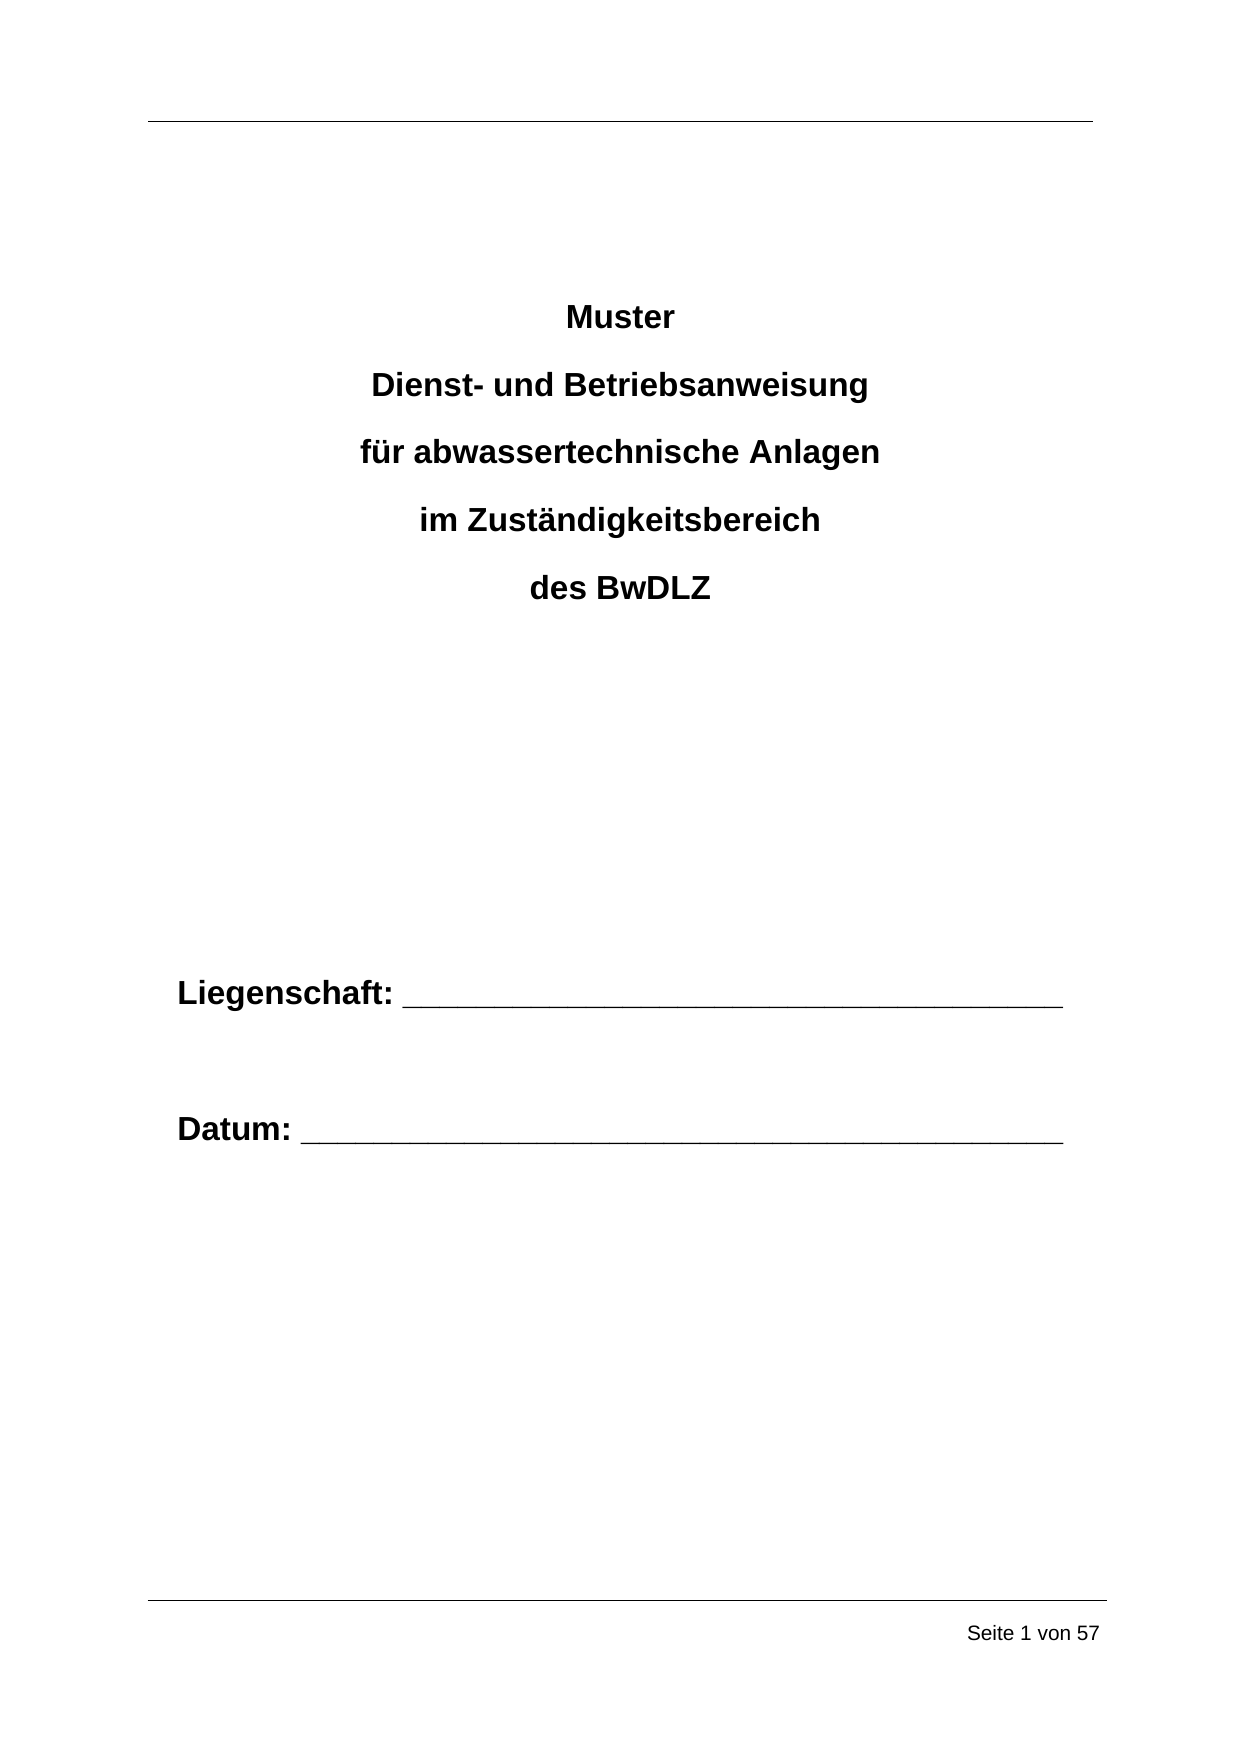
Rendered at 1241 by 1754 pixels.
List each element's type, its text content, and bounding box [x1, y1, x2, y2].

text Muster [148, 297, 1093, 336]
text für abwassertechnische Anlagen [148, 433, 1093, 471]
text im Zuständigkeitsbereich [148, 500, 1093, 539]
text Liegenschaft: [148, 973, 1093, 1012]
text des BwDLZ [148, 568, 1093, 606]
text Datum: [148, 1109, 1093, 1147]
text Dienst- und Betriebsanweisung [148, 365, 1093, 403]
